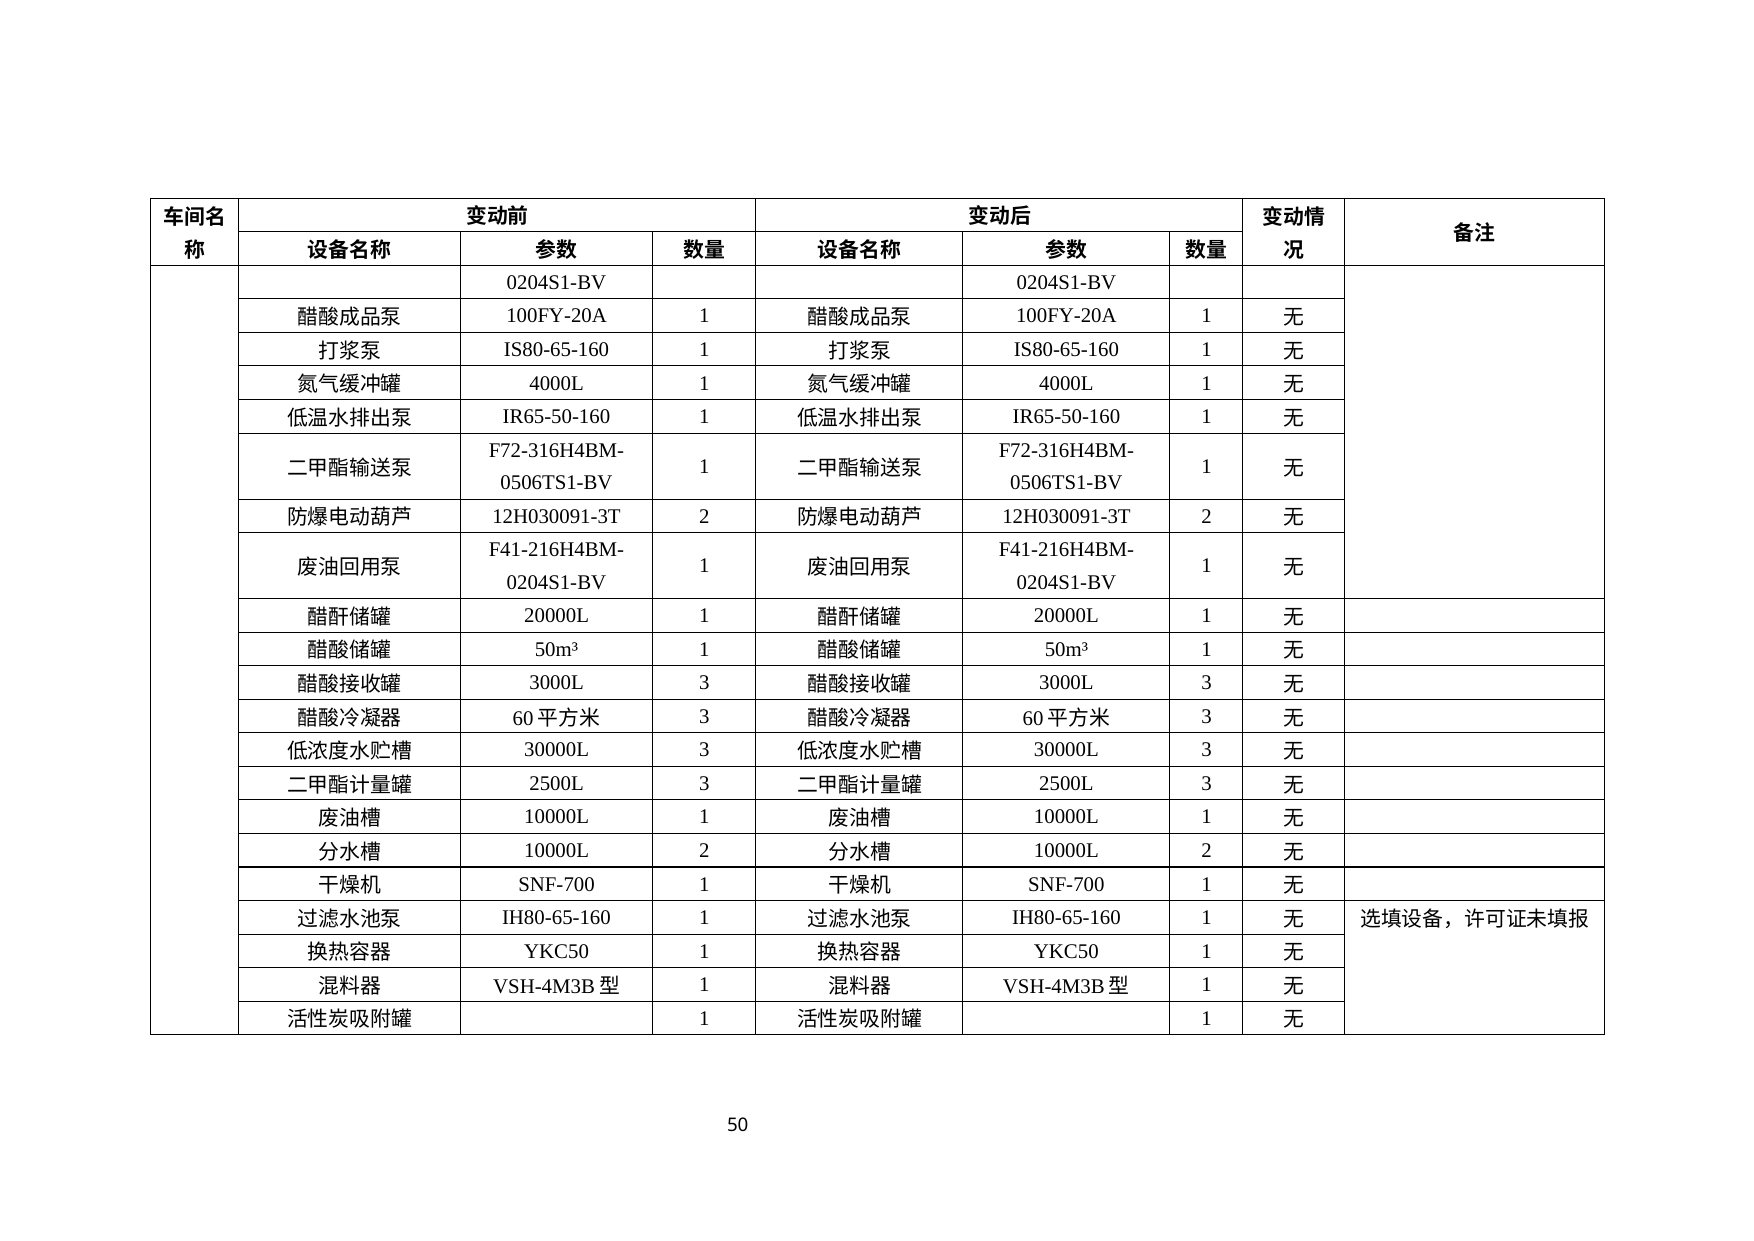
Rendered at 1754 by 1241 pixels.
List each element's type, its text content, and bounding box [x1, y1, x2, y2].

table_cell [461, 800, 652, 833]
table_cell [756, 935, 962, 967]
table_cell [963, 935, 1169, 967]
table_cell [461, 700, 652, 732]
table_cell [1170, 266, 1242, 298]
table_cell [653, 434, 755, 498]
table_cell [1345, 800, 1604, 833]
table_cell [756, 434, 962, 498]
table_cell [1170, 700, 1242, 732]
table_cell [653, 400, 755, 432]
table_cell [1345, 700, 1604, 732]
table_header 车间名称 [151, 199, 238, 265]
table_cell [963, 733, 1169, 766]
table_header 变动后 [756, 199, 1242, 231]
table_cell 数量 [1170, 232, 1242, 265]
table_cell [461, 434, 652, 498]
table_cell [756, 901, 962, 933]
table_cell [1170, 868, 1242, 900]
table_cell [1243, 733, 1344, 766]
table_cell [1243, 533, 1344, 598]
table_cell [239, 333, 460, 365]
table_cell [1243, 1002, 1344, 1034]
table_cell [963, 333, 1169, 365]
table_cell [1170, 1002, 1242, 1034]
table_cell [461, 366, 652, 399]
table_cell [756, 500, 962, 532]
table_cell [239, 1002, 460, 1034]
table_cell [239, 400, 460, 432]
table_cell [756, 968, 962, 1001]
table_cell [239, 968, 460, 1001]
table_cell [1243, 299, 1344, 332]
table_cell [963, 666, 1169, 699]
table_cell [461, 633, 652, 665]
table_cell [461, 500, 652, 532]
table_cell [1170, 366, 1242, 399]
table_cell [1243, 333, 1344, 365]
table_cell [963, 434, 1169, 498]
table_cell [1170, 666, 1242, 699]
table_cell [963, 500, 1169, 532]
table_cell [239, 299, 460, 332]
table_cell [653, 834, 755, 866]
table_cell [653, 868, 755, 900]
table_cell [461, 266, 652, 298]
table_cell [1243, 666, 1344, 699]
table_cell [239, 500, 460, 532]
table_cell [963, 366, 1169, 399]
table_header 备注 [1345, 199, 1604, 265]
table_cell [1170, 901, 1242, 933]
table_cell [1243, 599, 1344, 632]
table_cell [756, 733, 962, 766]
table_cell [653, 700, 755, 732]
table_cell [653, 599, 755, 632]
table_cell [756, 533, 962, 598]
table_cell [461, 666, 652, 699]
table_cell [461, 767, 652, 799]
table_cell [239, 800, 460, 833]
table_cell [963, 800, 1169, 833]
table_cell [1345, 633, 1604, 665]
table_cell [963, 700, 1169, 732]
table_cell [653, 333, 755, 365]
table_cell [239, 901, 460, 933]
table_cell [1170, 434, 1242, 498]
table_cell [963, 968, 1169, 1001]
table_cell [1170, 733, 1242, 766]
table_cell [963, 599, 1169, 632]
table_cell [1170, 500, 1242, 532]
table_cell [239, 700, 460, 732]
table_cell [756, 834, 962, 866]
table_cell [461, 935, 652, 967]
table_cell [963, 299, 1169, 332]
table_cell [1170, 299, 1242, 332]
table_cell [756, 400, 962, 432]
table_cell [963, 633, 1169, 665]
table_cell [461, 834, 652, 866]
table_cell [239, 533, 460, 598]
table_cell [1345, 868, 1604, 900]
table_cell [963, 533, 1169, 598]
table_header 变动情况 [1243, 199, 1344, 265]
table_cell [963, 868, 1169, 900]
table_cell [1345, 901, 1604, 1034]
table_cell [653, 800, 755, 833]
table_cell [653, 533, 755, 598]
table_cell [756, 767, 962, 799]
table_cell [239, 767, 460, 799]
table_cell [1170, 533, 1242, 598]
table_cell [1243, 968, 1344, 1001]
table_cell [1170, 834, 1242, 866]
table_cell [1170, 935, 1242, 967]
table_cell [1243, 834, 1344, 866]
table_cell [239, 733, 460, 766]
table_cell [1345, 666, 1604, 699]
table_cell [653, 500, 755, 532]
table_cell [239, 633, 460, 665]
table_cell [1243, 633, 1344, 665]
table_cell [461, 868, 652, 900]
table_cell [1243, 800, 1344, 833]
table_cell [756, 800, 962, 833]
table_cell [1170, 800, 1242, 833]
table_cell 设备名称 [239, 232, 460, 265]
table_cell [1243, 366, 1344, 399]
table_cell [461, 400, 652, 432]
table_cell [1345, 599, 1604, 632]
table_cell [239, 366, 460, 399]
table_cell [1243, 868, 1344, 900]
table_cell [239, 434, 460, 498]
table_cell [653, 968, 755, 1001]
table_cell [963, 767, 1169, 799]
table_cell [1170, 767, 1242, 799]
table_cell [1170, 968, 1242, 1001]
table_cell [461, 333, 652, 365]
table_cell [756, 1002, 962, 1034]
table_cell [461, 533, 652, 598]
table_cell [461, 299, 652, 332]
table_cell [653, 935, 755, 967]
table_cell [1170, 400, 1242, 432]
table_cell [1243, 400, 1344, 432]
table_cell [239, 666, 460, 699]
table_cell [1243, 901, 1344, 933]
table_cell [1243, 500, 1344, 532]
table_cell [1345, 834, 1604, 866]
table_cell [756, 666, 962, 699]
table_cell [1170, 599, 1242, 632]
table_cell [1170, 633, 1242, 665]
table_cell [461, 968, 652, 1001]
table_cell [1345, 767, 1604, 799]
table_cell 数量 [653, 232, 755, 265]
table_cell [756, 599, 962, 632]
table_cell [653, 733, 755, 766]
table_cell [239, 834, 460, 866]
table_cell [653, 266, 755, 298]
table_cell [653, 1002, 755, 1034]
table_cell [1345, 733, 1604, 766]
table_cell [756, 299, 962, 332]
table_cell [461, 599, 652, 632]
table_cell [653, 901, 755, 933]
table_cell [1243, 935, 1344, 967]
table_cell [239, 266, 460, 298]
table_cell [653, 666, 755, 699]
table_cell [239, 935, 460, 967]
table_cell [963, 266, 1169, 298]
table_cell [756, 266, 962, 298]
table_cell 参数 [963, 232, 1169, 265]
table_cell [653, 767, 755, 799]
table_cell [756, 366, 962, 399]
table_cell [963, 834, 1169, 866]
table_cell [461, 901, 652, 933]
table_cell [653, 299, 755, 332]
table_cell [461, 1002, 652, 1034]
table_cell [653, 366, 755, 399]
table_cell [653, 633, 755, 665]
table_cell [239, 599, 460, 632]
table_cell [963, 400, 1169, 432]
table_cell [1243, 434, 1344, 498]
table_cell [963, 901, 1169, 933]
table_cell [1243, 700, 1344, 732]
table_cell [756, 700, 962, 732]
table_header 变动前 [239, 199, 755, 231]
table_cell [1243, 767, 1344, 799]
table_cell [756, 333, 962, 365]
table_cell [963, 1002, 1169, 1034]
table_cell 设备名称 [756, 232, 962, 265]
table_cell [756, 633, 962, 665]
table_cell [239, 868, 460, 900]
table_cell 参数 [461, 232, 652, 265]
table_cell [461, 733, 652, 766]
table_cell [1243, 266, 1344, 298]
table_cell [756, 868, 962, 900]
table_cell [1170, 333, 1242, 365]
